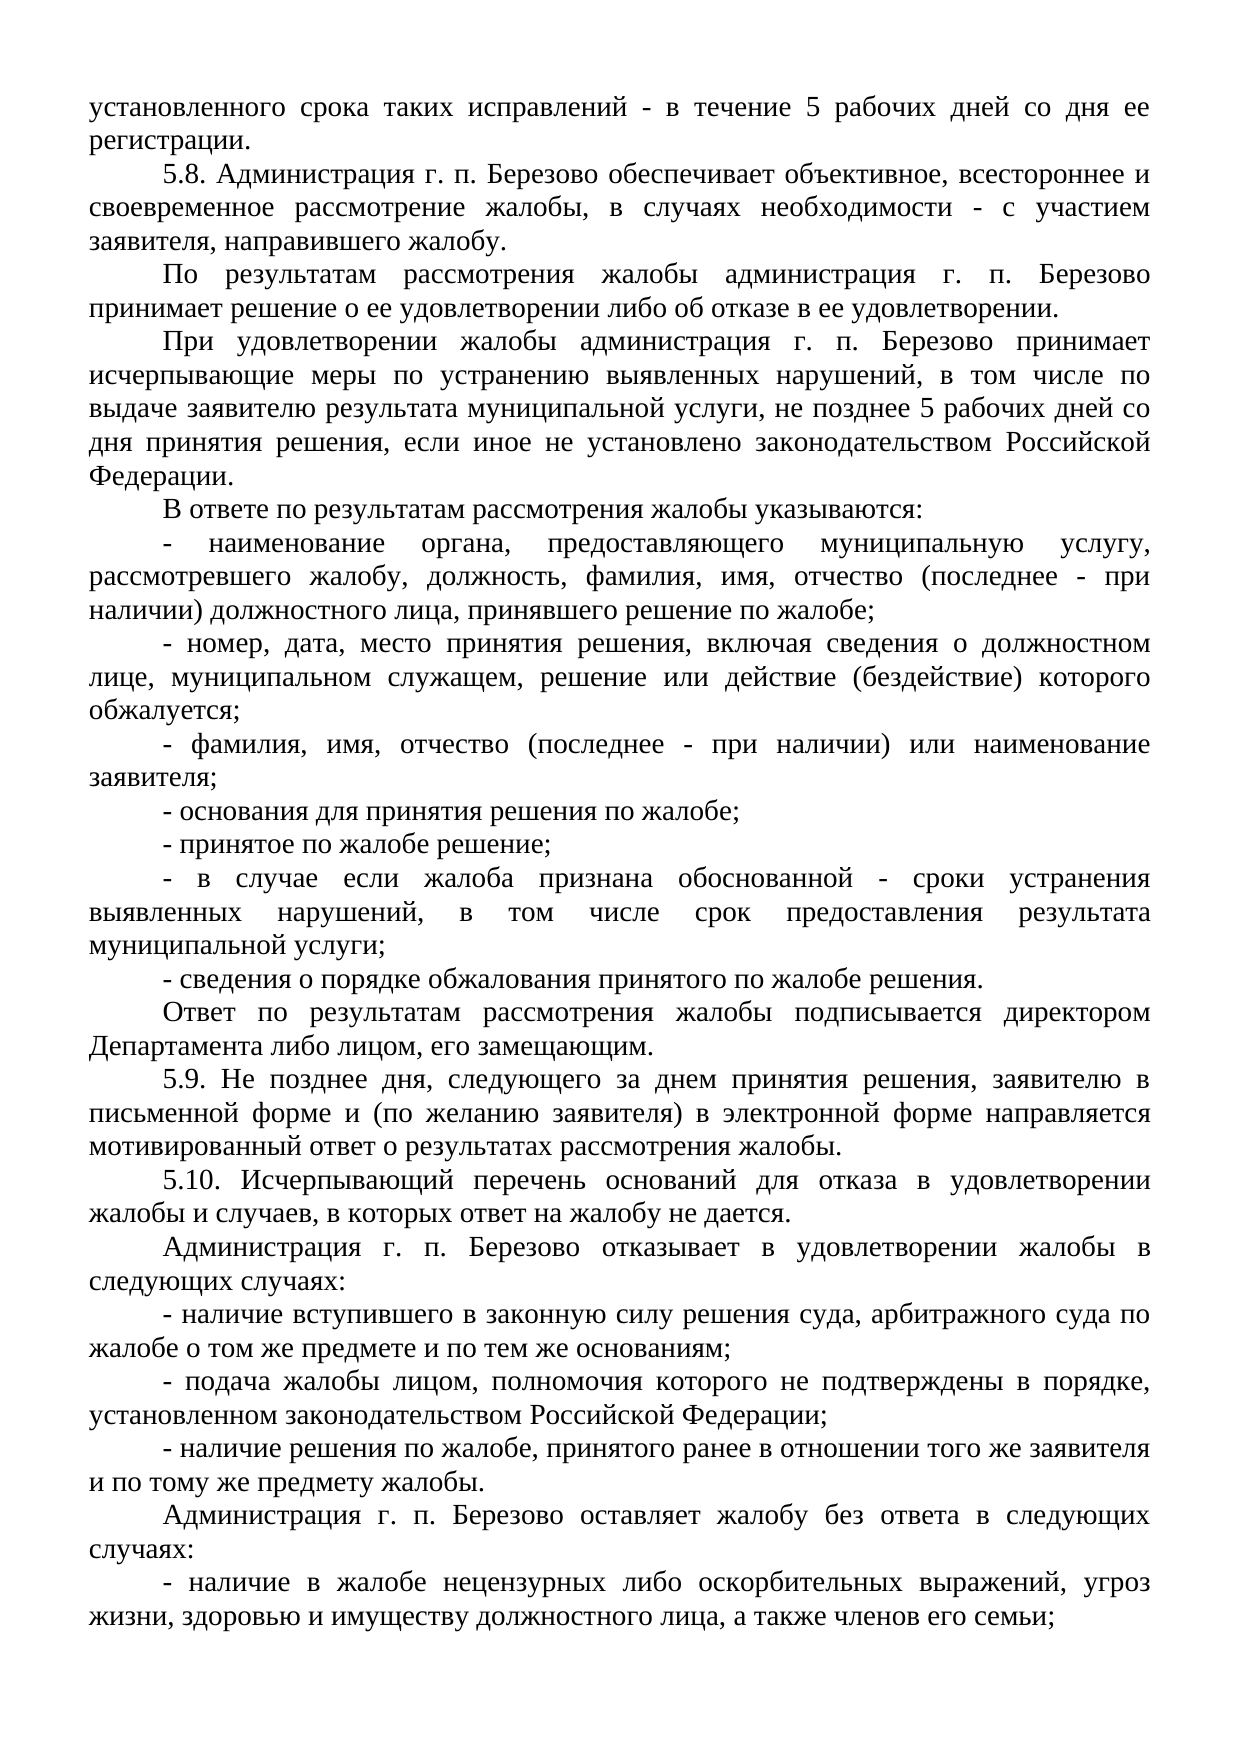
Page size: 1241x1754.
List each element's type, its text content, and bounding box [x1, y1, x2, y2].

text 5.9. Не позднее дня, следующего за днем принятия решения, заявителю в письменной форме и (по желанию заявителя) в электронной форме направляется мотивированный ответ о результатах рассмотрения жалобы. [89, 1061, 1152, 1162]
text При удовлетворении жалобы администрация г. п. Березово принимает исчерпывающие меры по устранению выявленных нарушений, в том числе по выдаче заявителю результата муниципальной услуги, не позднее 5 рабочих дней со дня принятия решения, если иное не установлено законодательством Российской Федерации. [89, 323, 1152, 491]
text - принятое по жалобе решение; [89, 827, 1152, 860]
text - наличие вступившего в законную силу решения суда, арбитражного суда по жалобе о том же предмете и по тем же основаниям; [89, 1296, 1152, 1363]
text Администрация г. п. Березово отказывает в удовлетворении жалобы в следующих случаях: [89, 1229, 1152, 1296]
text В ответе по результатам рассмотрения жалобы указываются: [89, 491, 1152, 525]
text - в случае если жалоба признана обоснованной - сроки устранения выявленных нарушений, в том числе срок предоставления результата муниципальной услуги; [89, 860, 1152, 961]
text - подача жалобы лицом, полномочия которого не подтверждены в порядке, установленном законодательством Российской Федерации; [89, 1363, 1152, 1430]
text - основания для принятия решения по жалобе; [89, 793, 1152, 827]
text 5.10. Исчерпывающий перечень оснований для отказа в удовлетворении жалобы и случаев, в которых ответ на жалобу не дается. [89, 1162, 1152, 1229]
text Ответ по результатам рассмотрения жалобы подписывается директором Департамента либо лицом, его замещающим. [89, 994, 1152, 1061]
text 5.8. Администрация г. п. Березово обеспечивает объективное, всестороннее и своевременное рассмотрение жалобы, в случаях необходимости - с участием заявителя, направившего жалобу. [89, 156, 1152, 256]
text - фамилия, имя, отчество (последнее - при наличии) или наименование заявителя; [89, 726, 1152, 793]
text - наличие решения по жалобе, принятого ранее в отношении того же заявителя и по тому же предмету жалобы. [89, 1430, 1152, 1497]
text По результатам рассмотрения жалобы администрация г. п. Березово принимает решение о ее удовлетворении либо об отказе в ее удовлетворении. [89, 256, 1152, 323]
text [89, 89, 1152, 156]
text Администрация г. п. Березово оставляет жалобу без ответа в следующих случаях: [89, 1497, 1152, 1564]
text - наличие в жалобе нецензурных либо оскорбительных выражений, угроз жизни, здоровью и имуществу должностного лица, а также членов его семьи; [89, 1564, 1152, 1632]
text - номер, дата, место принятия решения, включая сведения о должностном лице, муниципальном служащем, решение или действие (бездействие) которого обжалуется; [89, 625, 1152, 726]
text - наименование органа, предоставляющего муниципальную услугу, рассмотревшего жалобу, должность, фамилия, имя, отчество (последнее - при наличии) должностного лица, принявшего решение по жалобе; [89, 525, 1152, 625]
text - сведения о порядке обжалования принятого по жалобе решения. [89, 961, 1152, 994]
